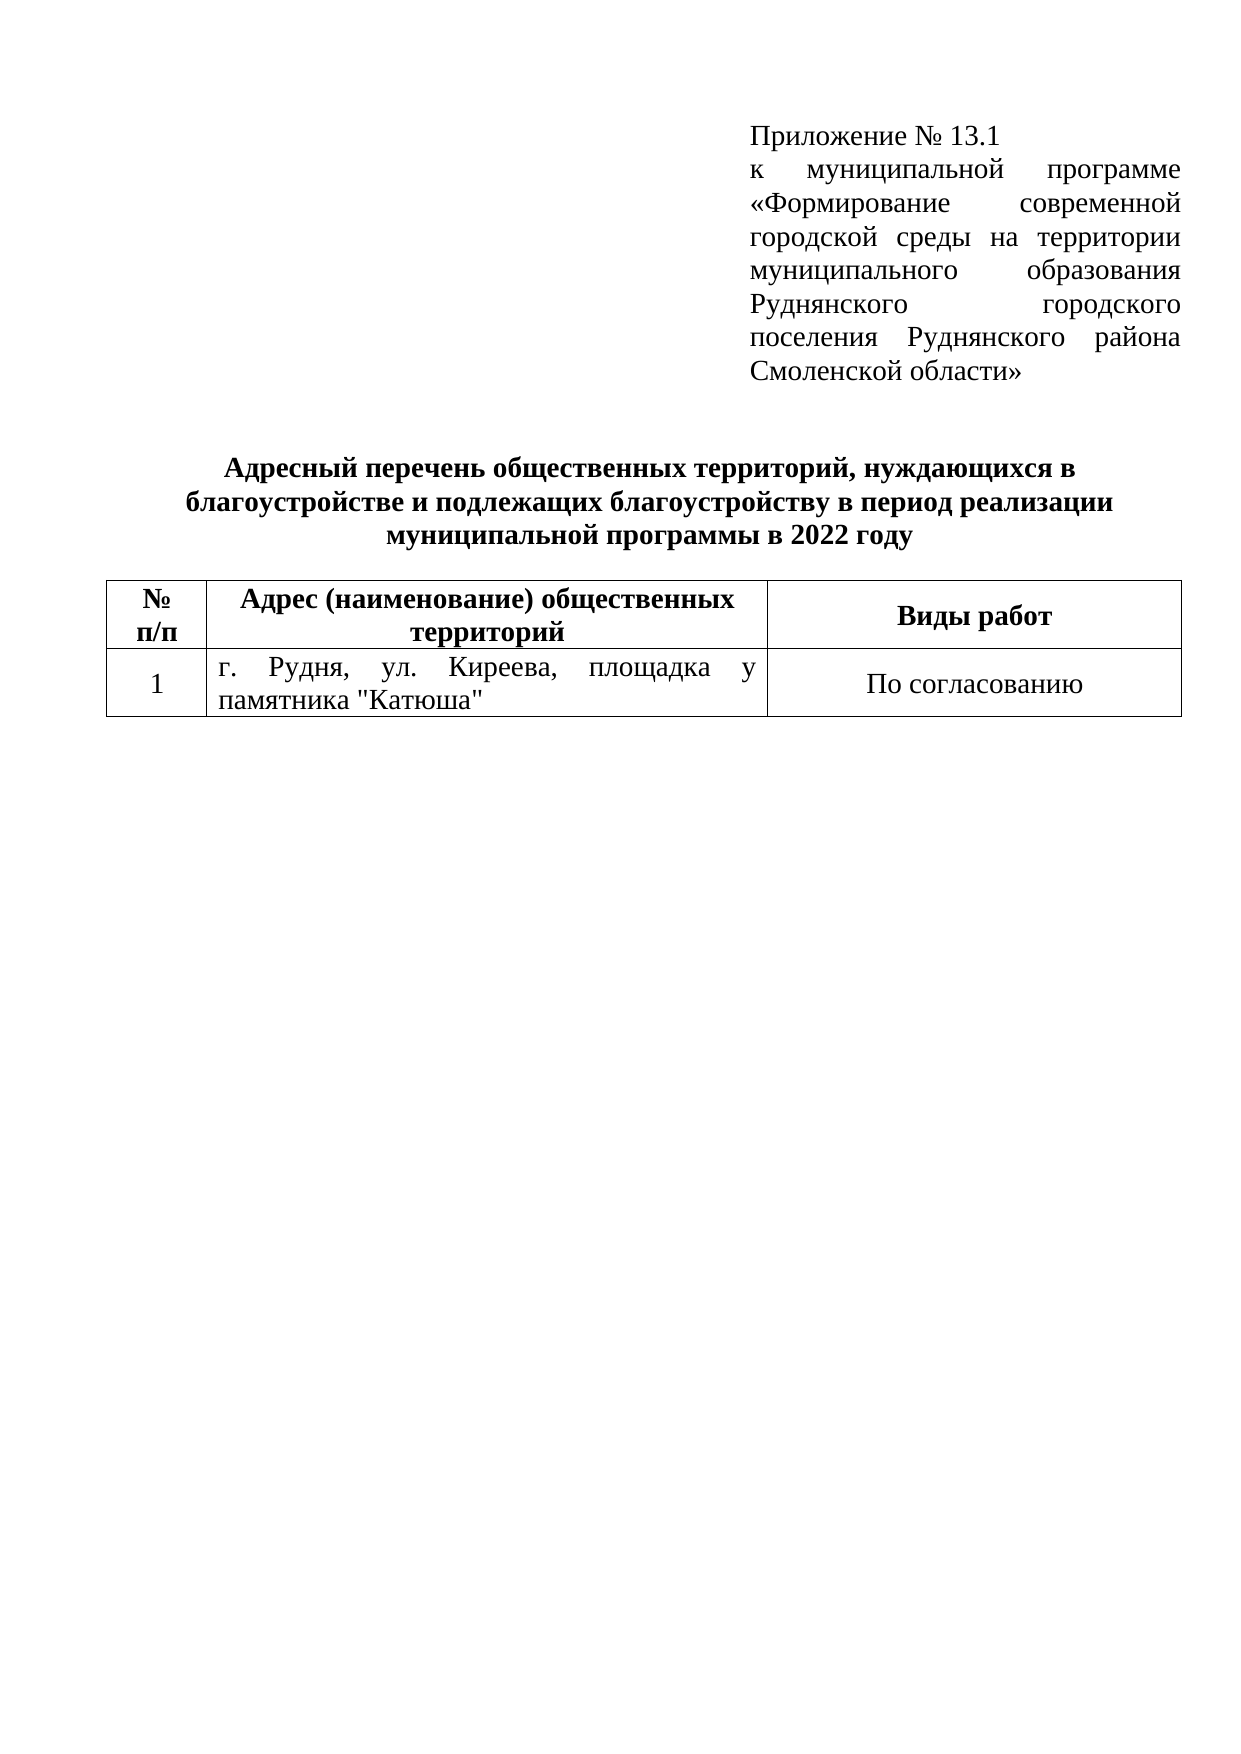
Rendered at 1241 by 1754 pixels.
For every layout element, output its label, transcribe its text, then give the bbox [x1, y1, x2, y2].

table_cell г. Рудня, ул. Киреева, площадка у памятника "Катюша" [207, 649, 767, 716]
table_cell По согласованию [768, 649, 1181, 716]
table_cell 1 [107, 649, 206, 716]
table_header Адрес (наименование) общественных территорий [207, 581, 767, 648]
text Адресный перечень общественных территорий, нуждающихся в благоустройстве и подлежащих благоустройству в период реализации муниципальной программы в 2022 году [118, 450, 1181, 551]
table_header № п/п [107, 581, 206, 648]
table_header Виды работ [768, 581, 1181, 648]
table_header Приложение № 13.1 к муниципальной программе «Формирование современной городской среды на территории муниципального образования Руднянского городского поселения Руднянского района Смоленской области» [738, 118, 1192, 386]
